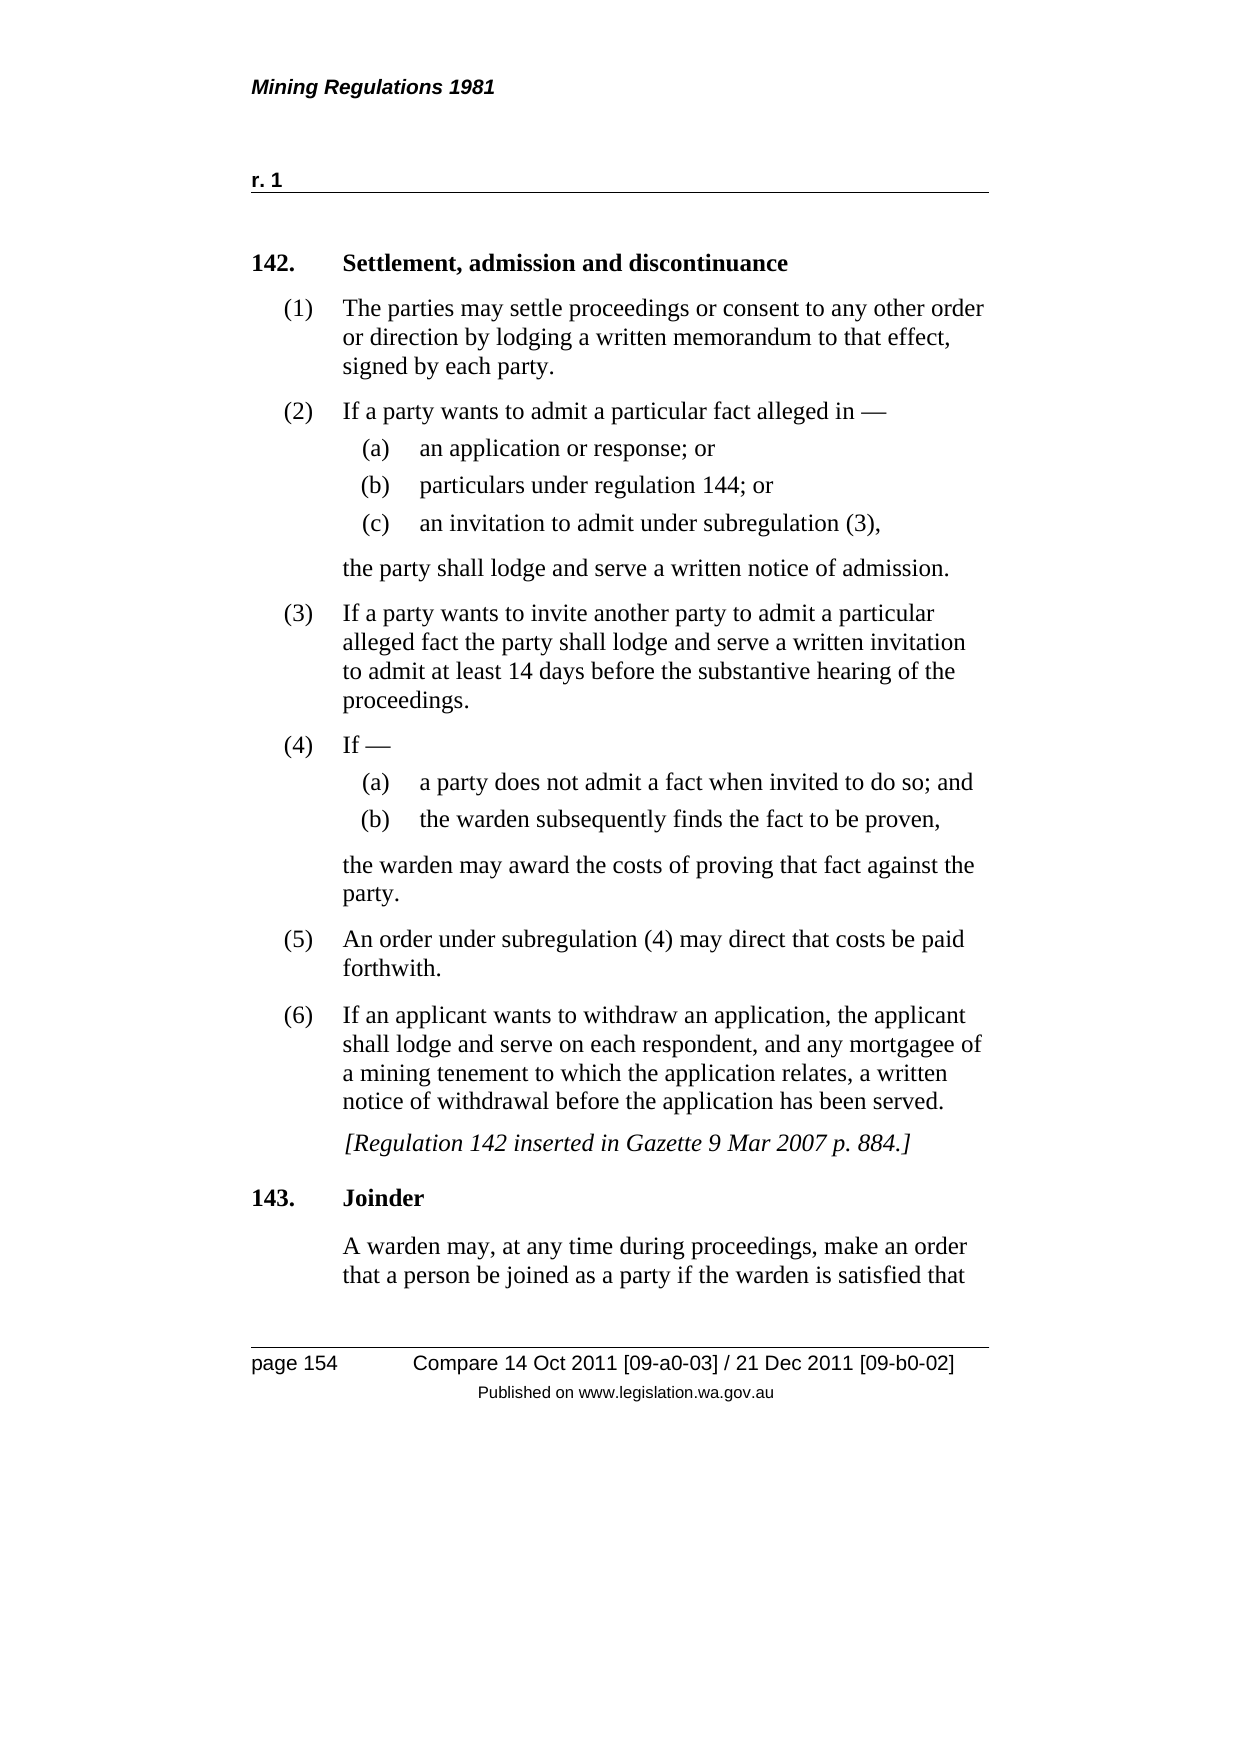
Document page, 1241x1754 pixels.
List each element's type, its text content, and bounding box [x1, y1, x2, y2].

subtitle 143. Joinder [251, 1183, 989, 1212]
text (c) an invitation to admit under subregulation (3), [251, 508, 989, 536]
text the warden may award the costs of proving that fact against the party. [251, 850, 989, 907]
text (5) An order under subregulation (4) may direct that costs be paid forthwith. [251, 924, 989, 981]
text the party shall lodge and serve a written notice of admission. [251, 553, 989, 582]
text (1) The parties may settle proceedings or consent to any other order or direction by lodging a written memorandum to that effect, signed by each party. [251, 293, 989, 380]
text (a) an application or response; or [251, 433, 989, 462]
text (b) the warden subsequently finds the fact to be proven, [251, 804, 989, 833]
text (b) particulars under regulation 144; or [251, 471, 989, 499]
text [251, 1231, 989, 1288]
text (3) If a party wants to invite another party to admit a particular alleged fact the party shall lodge and serve a written invitation to admit at least 14 days before the substantive hearing of the proceedings. [251, 598, 989, 713]
text (a) a party does not admit a fact when invited to do so; and [251, 767, 989, 796]
subtitle 142. Settlement, admission and discontinuance [251, 248, 989, 277]
text [Regulation 142 inserted in Gazette 9 Mar 2007 p. 884.] [251, 1128, 989, 1156]
text (4) If — [251, 730, 989, 759]
text (6) If an applicant wants to withdraw an application, the applicant shall lodge and serve on each respondent, and any mortgagee of a mining tenement to which the application relates, a written notice of withdrawal before the application has been served. [251, 1000, 989, 1115]
text (2) If a party wants to admit a particular fact alleged in — [251, 396, 989, 425]
